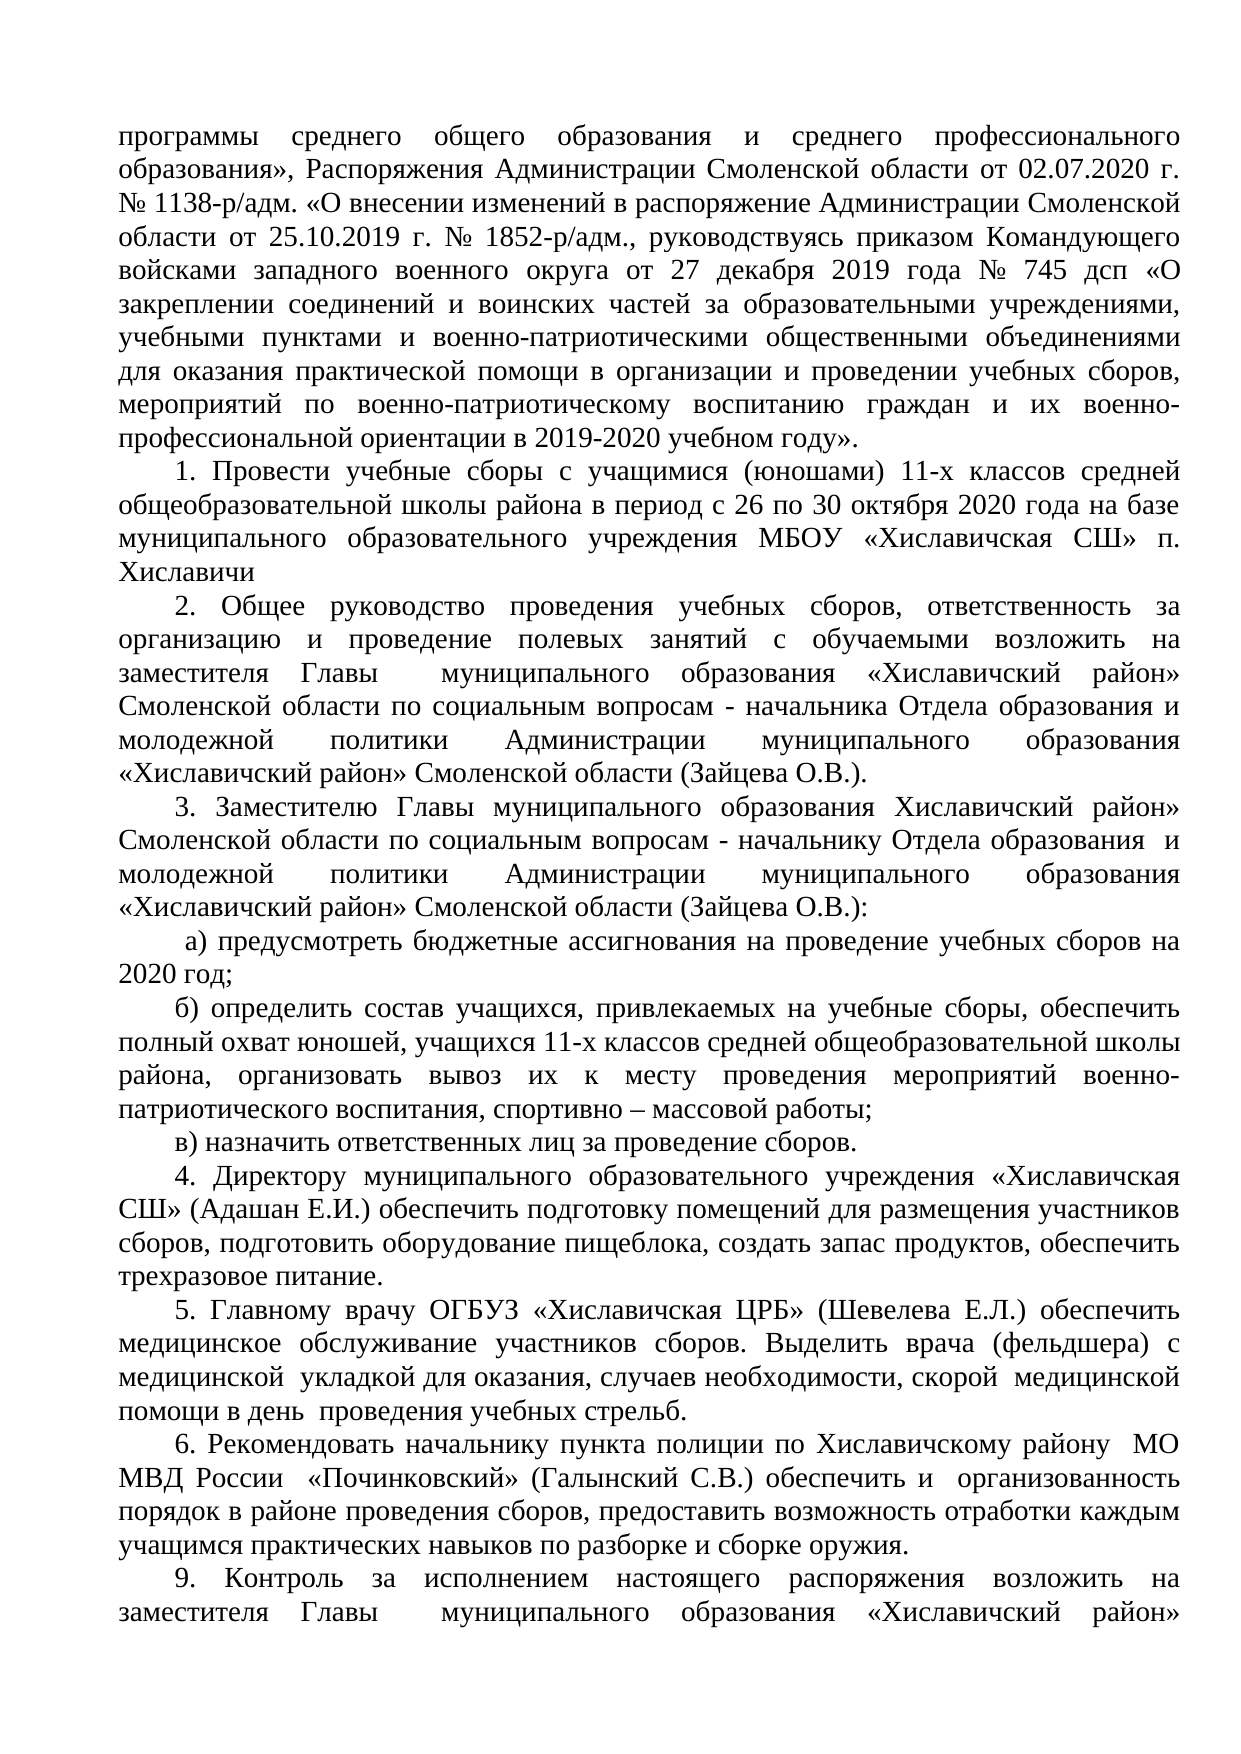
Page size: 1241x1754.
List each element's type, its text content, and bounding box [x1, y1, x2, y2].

text 3. Заместителю Главы муниципального образования Хиславичский район» Смоленской области по социальным вопросам - начальнику Отдела образования и молодежной политики Администрации муниципального образования «Хиславичский район» Смоленской области (Зайцева О.В.): [118, 789, 1181, 923]
text 4. Директору муниципального образовательного учреждения «Хиславичская СШ» (Адашан Е.И.) обеспечить подготовку помещений для размещения участников сборов, подготовить оборудование пищеблока, создать запас продуктов, обеспечить трехразовое питание. [118, 1158, 1181, 1292]
text б) определить состав учащихся, привлекаемых на учебные сборы, обеспечить полный охват юношей, учащихся 11-х классов средней общеобразовательной школы района, организовать вывоз их к месту проведения мероприятий военно-патриотического воспитания, спортивно – массовой работы; [118, 990, 1181, 1124]
text 2. Общее руководство проведения учебных сборов, ответственность за организацию и проведение полевых занятий с обучаемыми возложить на заместителя Главы муниципального образования «Хиславичский район» Смоленской области по социальным вопросам - начальника Отдела образования и молодежной политики Администрации муниципального образования «Хиславичский район» Смоленской области (Зайцева О.В.). [118, 588, 1181, 789]
text а) предусмотреть бюджетные ассигнования на проведение учебных сборов на 2020 год; [118, 923, 1181, 990]
text 6. Рекомендовать начальнику пункта полиции по Хиславичскому району МО МВД России «Починковский» (Галынский С.В.) обеспечить и организованность порядок в районе проведения сборов, предоставить возможность отработки каждым учащимся практических навыков по разборке и сборке оружия. [118, 1426, 1181, 1560]
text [118, 118, 1181, 453]
text в) назначить ответственных лиц за проведение сборов. [118, 1124, 1181, 1158]
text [118, 1560, 1181, 1627]
text 1. Провести учебные сборы с учащимися (юношами) 11-х классов средней общеобразовательной школы района в период с 26 по 30 октября 2020 года на базе муниципального образовательного учреждения МБОУ «Хиславичская СШ» п. Хиславичи [118, 453, 1181, 588]
text 5. Главному врачу ОГБУЗ «Хиславичская ЦРБ» (Шевелева Е.Л.) обеспечить медицинское обслуживание участников сборов. Выделить врача (фельдшера) с медицинской укладкой для оказания, случаев необходимости, скорой медицинской помощи в день проведения учебных стрельб. [118, 1292, 1181, 1426]
